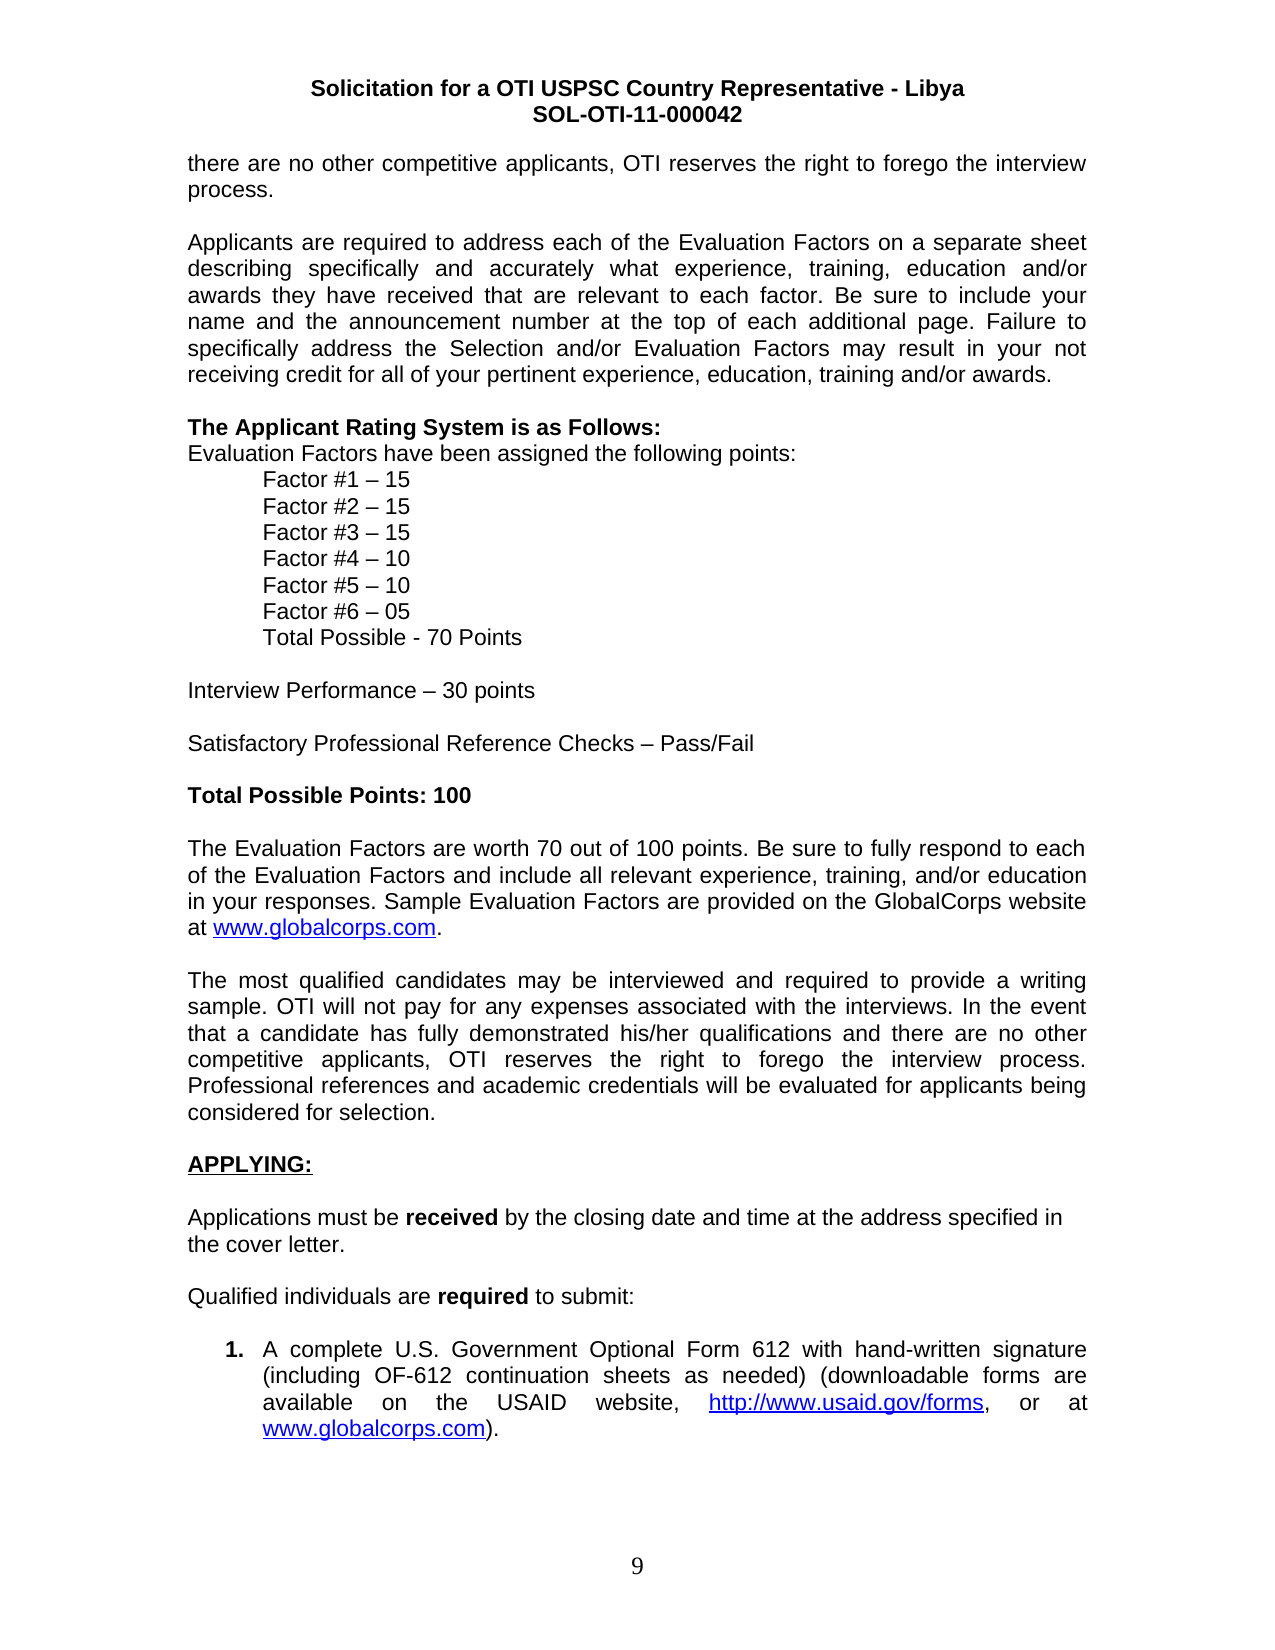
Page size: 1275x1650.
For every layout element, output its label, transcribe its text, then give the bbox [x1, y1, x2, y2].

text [187, 150, 1087, 203]
text Factor #5 – 10 [262, 572, 1087, 598]
text Factor #4 – 10 [262, 545, 1087, 572]
text The Evaluation Factors are worth 70 out of 100 points. Be sure to fully respond to each of the Evaluation Factors and include all relevant experience, training, and/or education in your responses. Sample Evaluation Factors are provided on the GlobalCorps website at www.globalcorps.com. [187, 835, 1087, 941]
text Evaluation Factors have been assigned the following points: [187, 440, 1087, 466]
text Qualified individuals are required to submit: [187, 1283, 1087, 1309]
text The Applicant Rating System is as Follows: [187, 413, 1087, 440]
text Total Possible - 70 Points [262, 624, 1087, 651]
text Factor #3 – 15 [262, 519, 1087, 545]
list A complete U.S. Government Optional Form 612 with hand-written signature (including OF-612 continuation sheets as needed) (downloadable forms are available on the USAID website, http://www.usaid.gov/forms, or at www.globalcorps.com). [225, 1336, 1087, 1441]
text Total Possible Points: 100 [187, 782, 1087, 809]
text APPLYING: [187, 1151, 1087, 1178]
text Satisfactory Professional Reference Checks – Pass/Fail [187, 730, 1087, 756]
text Applications must be received by the closing date and time at the address specified in the cover letter. [187, 1204, 1087, 1257]
text Interview Performance – 30 points [187, 677, 1087, 703]
text Factor #2 – 15 [262, 493, 1087, 519]
text Applicants are required to address each of the Evaluation Factors on a separate sheet describing specifically and accurately what experience, training, education and/or awards they have received that are relevant to each factor. Be sure to include your name and the announcement number at the top of each additional page. Failure to specifically address the Selection and/or Evaluation Factors may result in your not receiving credit for all of your pertinent experience, education, training and/or awards. [187, 229, 1087, 387]
text Factor #6 – 05 [262, 598, 1087, 624]
text The most qualified candidates may be interviewed and required to provide a writing sample. OTI will not pay for any expenses associated with the interviews. In the event that a candidate has fully demonstrated his/her qualifications and there are no other competitive applicants, OTI reserves the right to forego the interview process. Professional references and academic credentials will be evaluated for applicants being considered for selection. [187, 967, 1087, 1125]
text Factor #1 – 15 [262, 466, 1087, 493]
